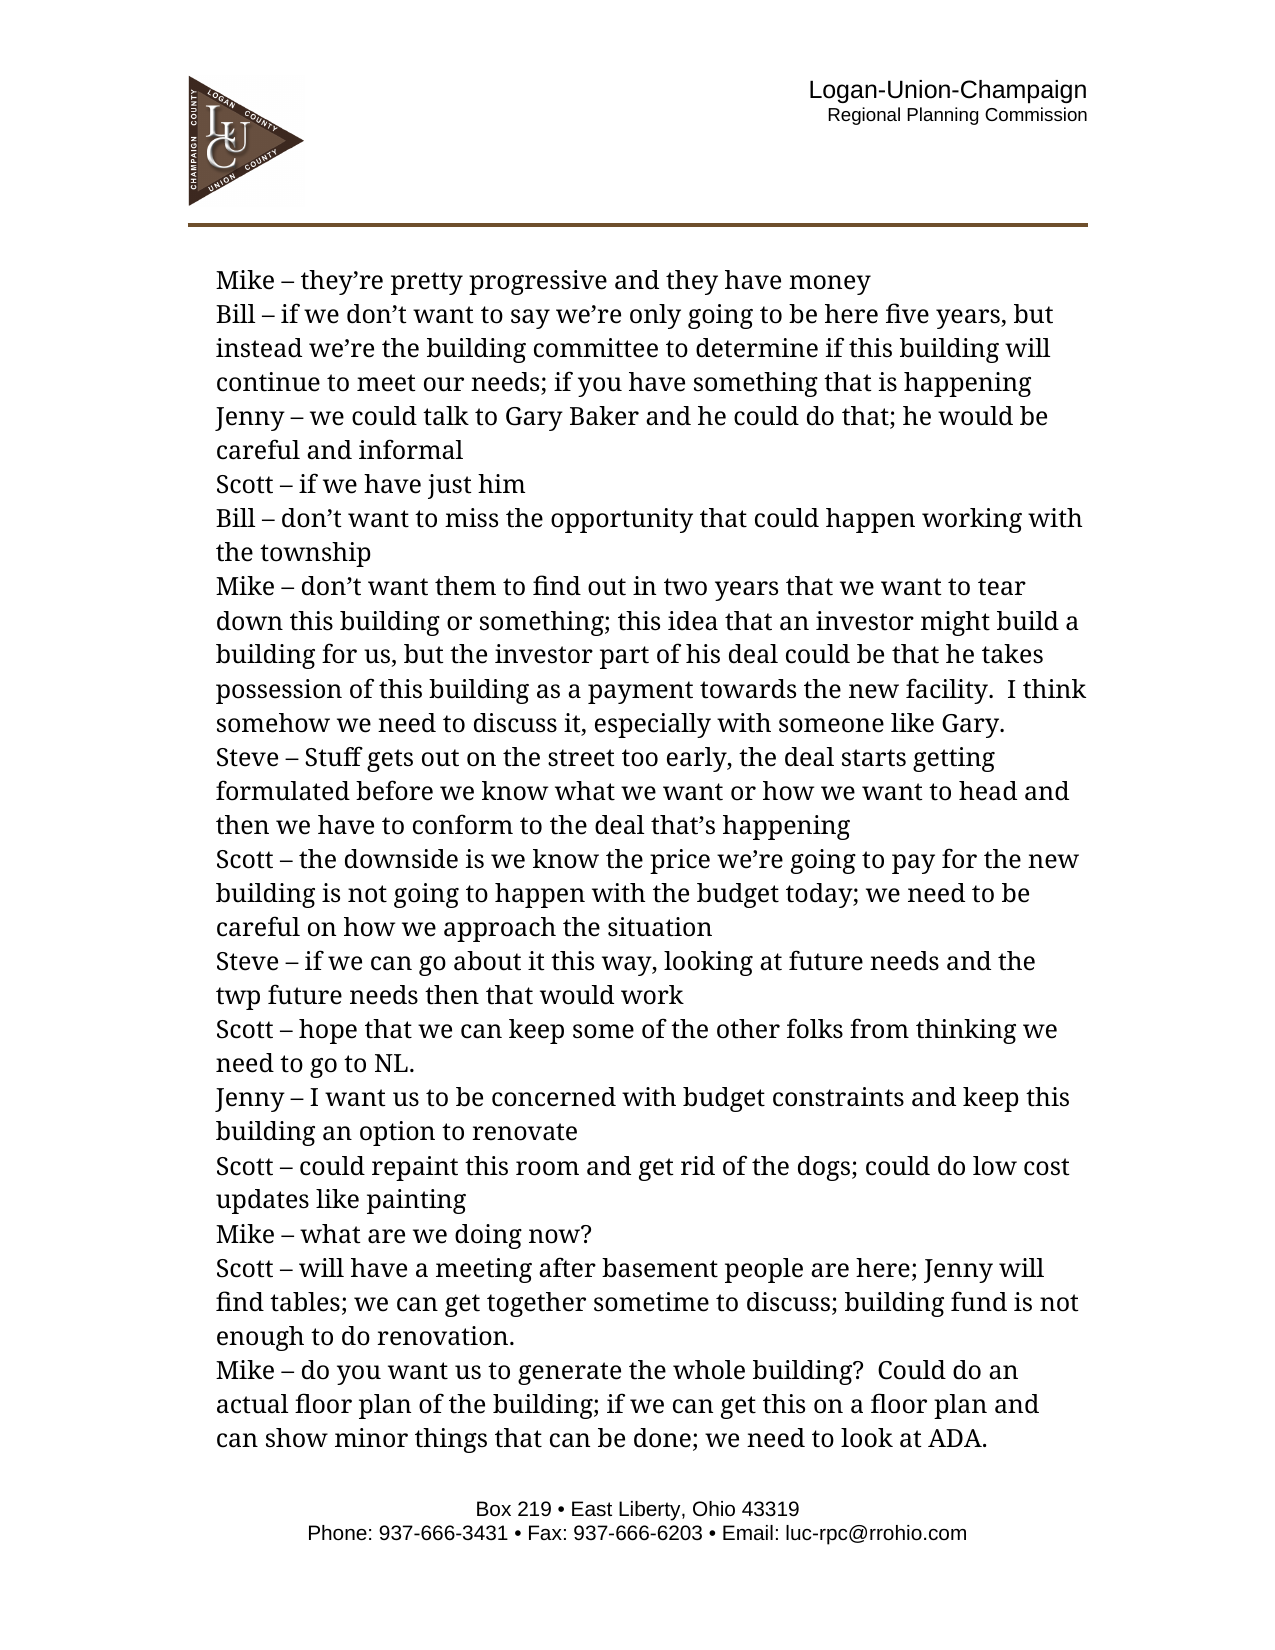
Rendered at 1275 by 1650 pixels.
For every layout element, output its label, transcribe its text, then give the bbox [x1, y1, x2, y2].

text Mike – don’t want them to find out in two years that we want to tear down this building or something; this idea that an investor might build a building for us, but the investor part of his deal could be that he takes possession of this building as a payment towards the new facility. I think somehow we need to discuss it, especially with someone like Gary. [216, 569, 1087, 739]
text Jenny – we could talk to Gary Baker and he could do that; he would be careful and informal [216, 399, 1087, 467]
text Mike – they’re pretty progressive and they have money [216, 262, 1087, 297]
text Bill – don’t want to miss the opportunity that could happen working with the township [216, 501, 1087, 569]
text Scott – will have a meeting after basement people are here; Jenny will find tables; we can get together sometime to discuss; building fund is not enough to do renovation. [216, 1250, 1087, 1352]
picture [187, 75, 305, 207]
text Jenny – I want us to be concerned with budget constraints and keep this building an option to renovate [216, 1080, 1087, 1148]
text Bill – if we don’t want to say we’re only going to be here five years, but instead we’re the building committee to determine if this building will continue to meet our needs; if you have something that is happening [216, 297, 1087, 399]
text Scott – could repaint this room and get rid of the dogs; could do low cost updates like painting [216, 1148, 1087, 1216]
text Mike – do you want us to generate the whole building? Could do an actual floor plan of the building; if we can get this on a floor plan and can show minor things that can be done; we need to look at ADA. [216, 1352, 1087, 1455]
text Scott – if we have just him [216, 467, 1087, 501]
text Steve – Stuff gets out on the street too early, the deal starts getting formulated before we know what we want or how we want to head and then we have to conform to the deal that’s happening [216, 739, 1087, 842]
text Scott – hope that we can keep some of the other folks from thinking we need to go to NL. [216, 1012, 1087, 1080]
text Scott – the downside is we know the price we’re going to pay for the new building is not going to happen with the budget today; we need to be careful on how we approach the situation [216, 842, 1087, 944]
text Mike – what are we doing now? [216, 1216, 1087, 1250]
text Steve – if we can go about it this way, looking at future needs and the twp future needs then that would work [216, 944, 1087, 1012]
